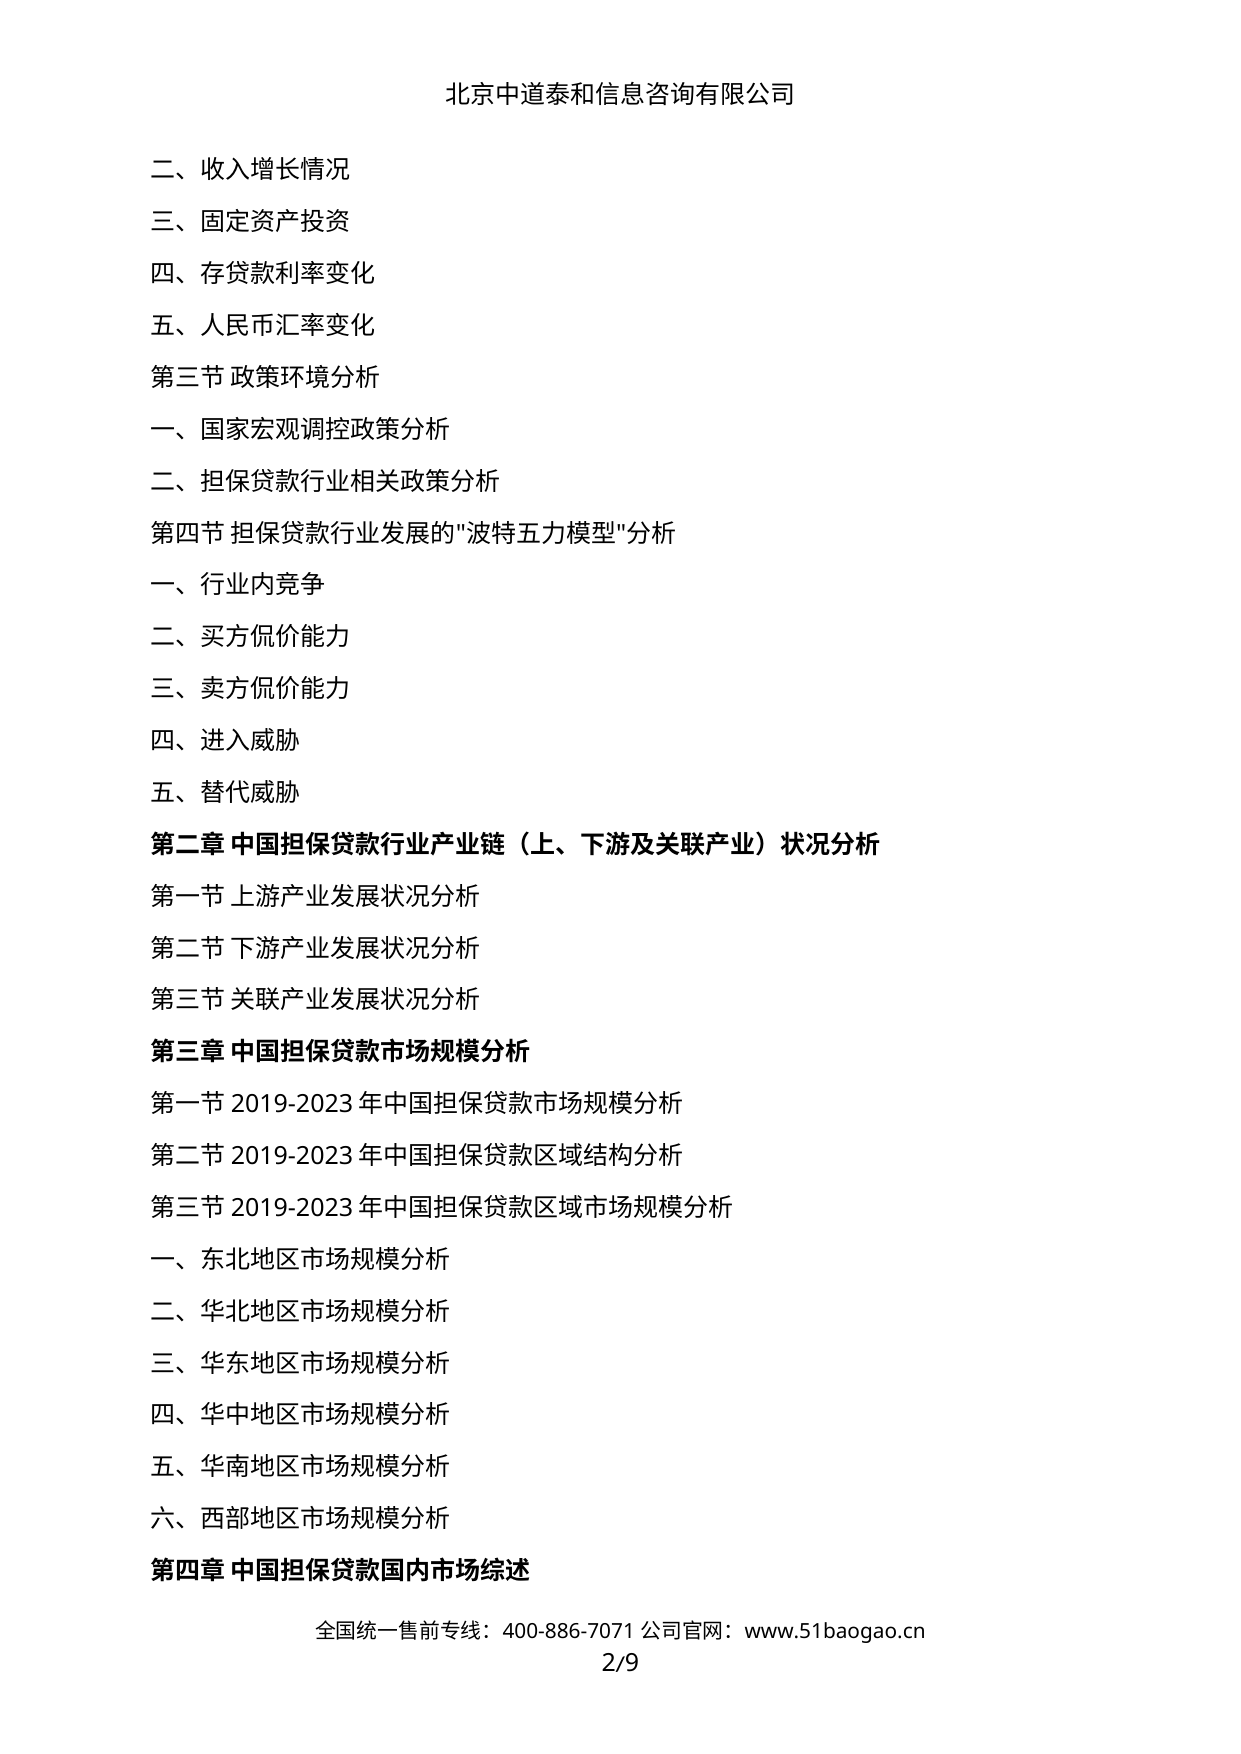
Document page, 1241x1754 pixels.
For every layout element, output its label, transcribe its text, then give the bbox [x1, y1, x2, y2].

text 第二节 2019-2023年中国担保贷款区域结构分析 [150, 1136, 1090, 1172]
text 第二节 下游产业发展状况分析 [150, 928, 1090, 964]
text 二、担保贷款行业相关政策分析 [150, 461, 1090, 497]
text 第四章 中国担保贷款国内市场综述 [150, 1551, 1090, 1587]
text 第一节 上游产业发展状况分析 [150, 876, 1090, 912]
text 二、华北地区市场规模分析 [150, 1291, 1090, 1327]
text 一、国家宏观调控政策分析 [150, 409, 1090, 446]
text 三、固定资产投资 [150, 202, 1090, 238]
text 五、替代威胁 [150, 772, 1090, 809]
text 第三节 2019-2023年中国担保贷款区域市场规模分析 [150, 1187, 1090, 1224]
text 三、华东地区市场规模分析 [150, 1343, 1090, 1379]
text 五、华南地区市场规模分析 [150, 1447, 1090, 1483]
text 四、华中地区市场规模分析 [150, 1395, 1090, 1431]
text 第三节 关联产业发展状况分析 [150, 980, 1090, 1016]
text 二、买方侃价能力 [150, 617, 1090, 653]
text 六、西部地区市场规模分析 [150, 1499, 1090, 1535]
text 一、东北地区市场规模分析 [150, 1239, 1090, 1276]
text 第三章 中国担保贷款市场规模分析 [150, 1032, 1090, 1068]
text 四、存贷款利率变化 [150, 254, 1090, 290]
text 第四节 担保贷款行业发展的"波特五力模型"分析 [150, 513, 1090, 549]
text 五、人民币汇率变化 [150, 306, 1090, 342]
text 四、进入威胁 [150, 721, 1090, 757]
text 第一节 2019-2023年中国担保贷款市场规模分析 [150, 1084, 1090, 1120]
text 一、行业内竞争 [150, 565, 1090, 601]
text 三、卖方侃价能力 [150, 669, 1090, 705]
text 二、收入增长情况 [150, 150, 1090, 186]
text 第二章 中国担保贷款行业产业链（上、下游及关联产业）状况分析 [150, 824, 1090, 861]
text 第三节 政策环境分析 [150, 357, 1090, 394]
